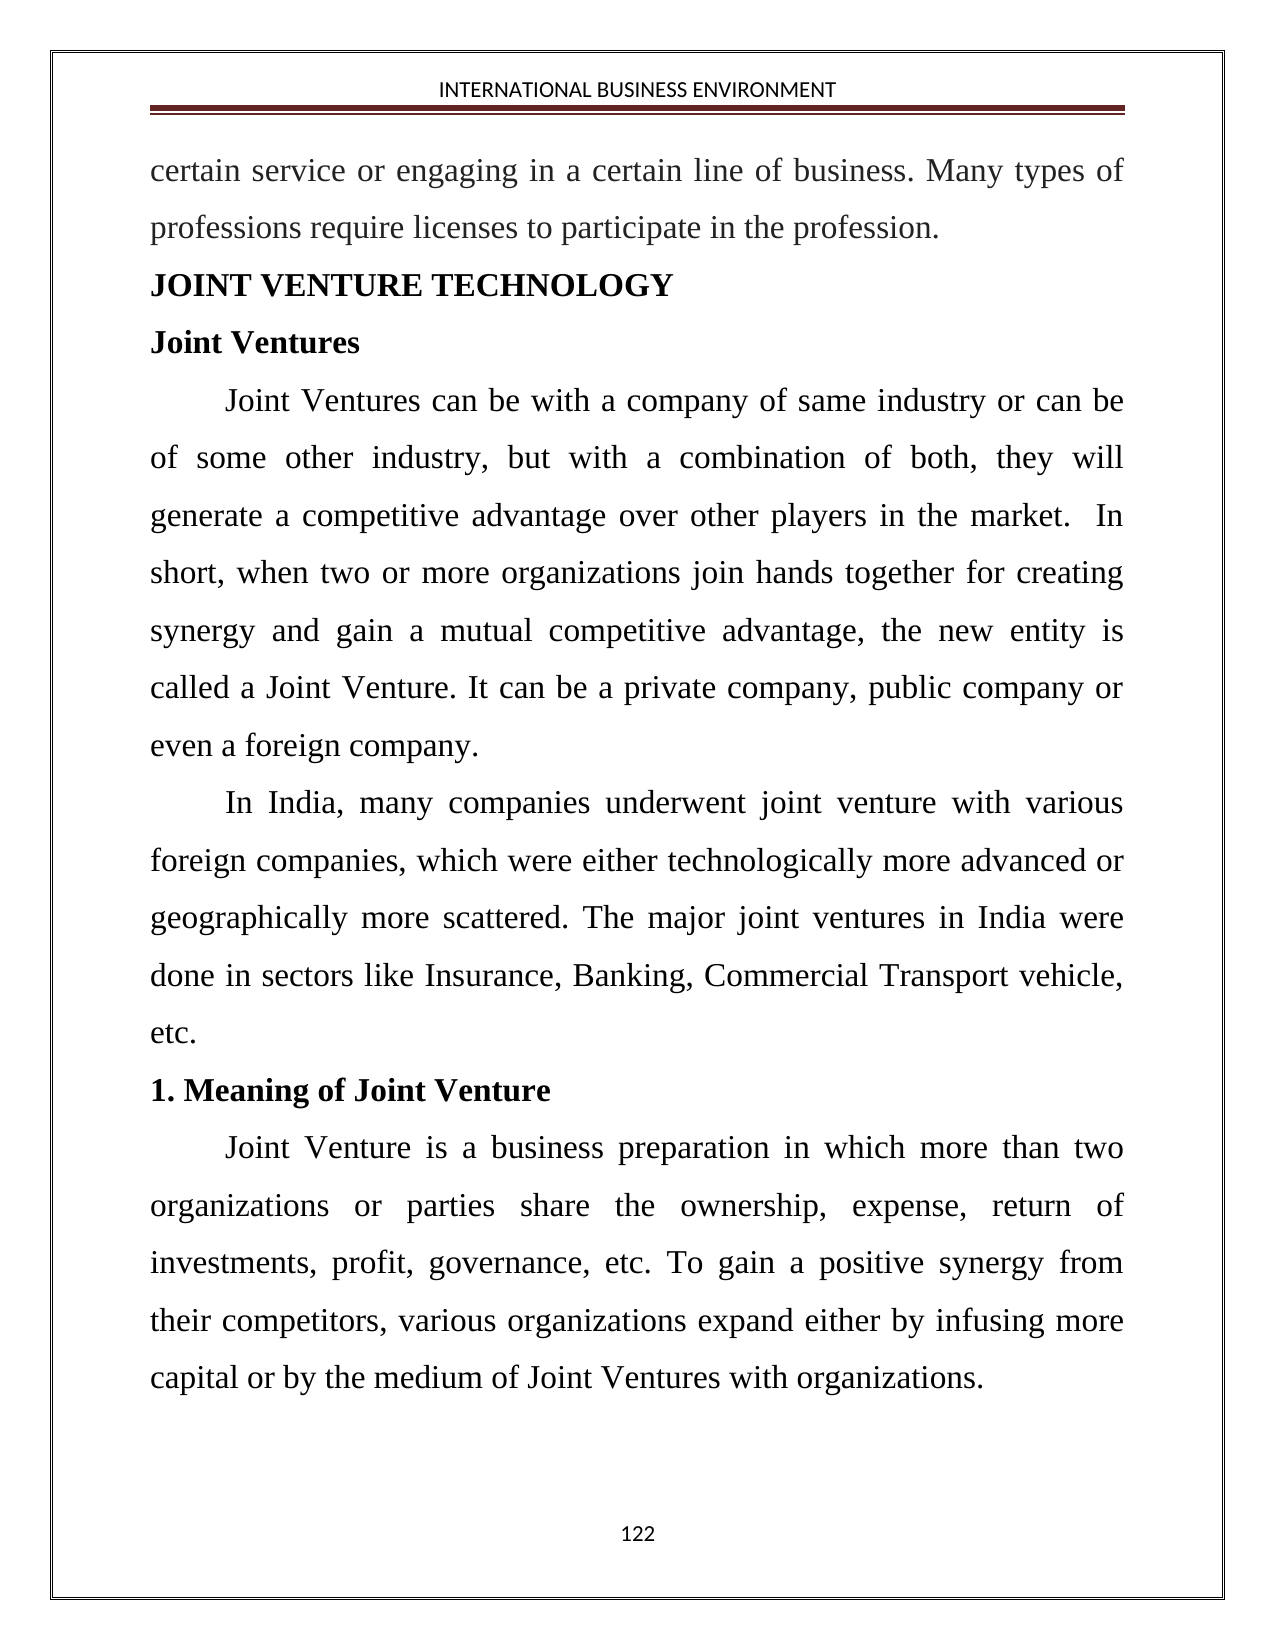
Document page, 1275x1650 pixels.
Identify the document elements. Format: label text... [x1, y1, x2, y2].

text Joint Ventures can be with a company of same industry or can be of some other industry, but with a combination of both, they will generate a competitive advantage over other players in the market. In short, when two or more organizations join hands together for creating synergy and gain a mutual competitive advantage, the new entity is called a Joint Venture. It can be a private company, public company or even a foreign company. [150, 380, 1125, 763]
text 1. Meaning of Joint Venture [150, 1070, 1125, 1108]
text Joint Ventures [150, 322, 1125, 361]
text Joint Venture is a business preparation in which more than two organizations or parties share the ownership, expense, return of investments, profit, governance, etc. To gain a positive synergy from their competitors, various organizations expand either by infusing more capital or by the medium of Joint Ventures with organizations. [150, 1127, 1125, 1396]
text In India, many companies underwent joint venture with various foreign companies, which were either technologically more advanced or geographically more scattered. The major joint ventures in India were done in sectors like Insurance, Banking, Commercial Transport vehicle, etc. [150, 782, 1125, 1051]
text JOINT VENTURE TECHNOLOGY [150, 265, 1125, 303]
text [150, 150, 1125, 246]
